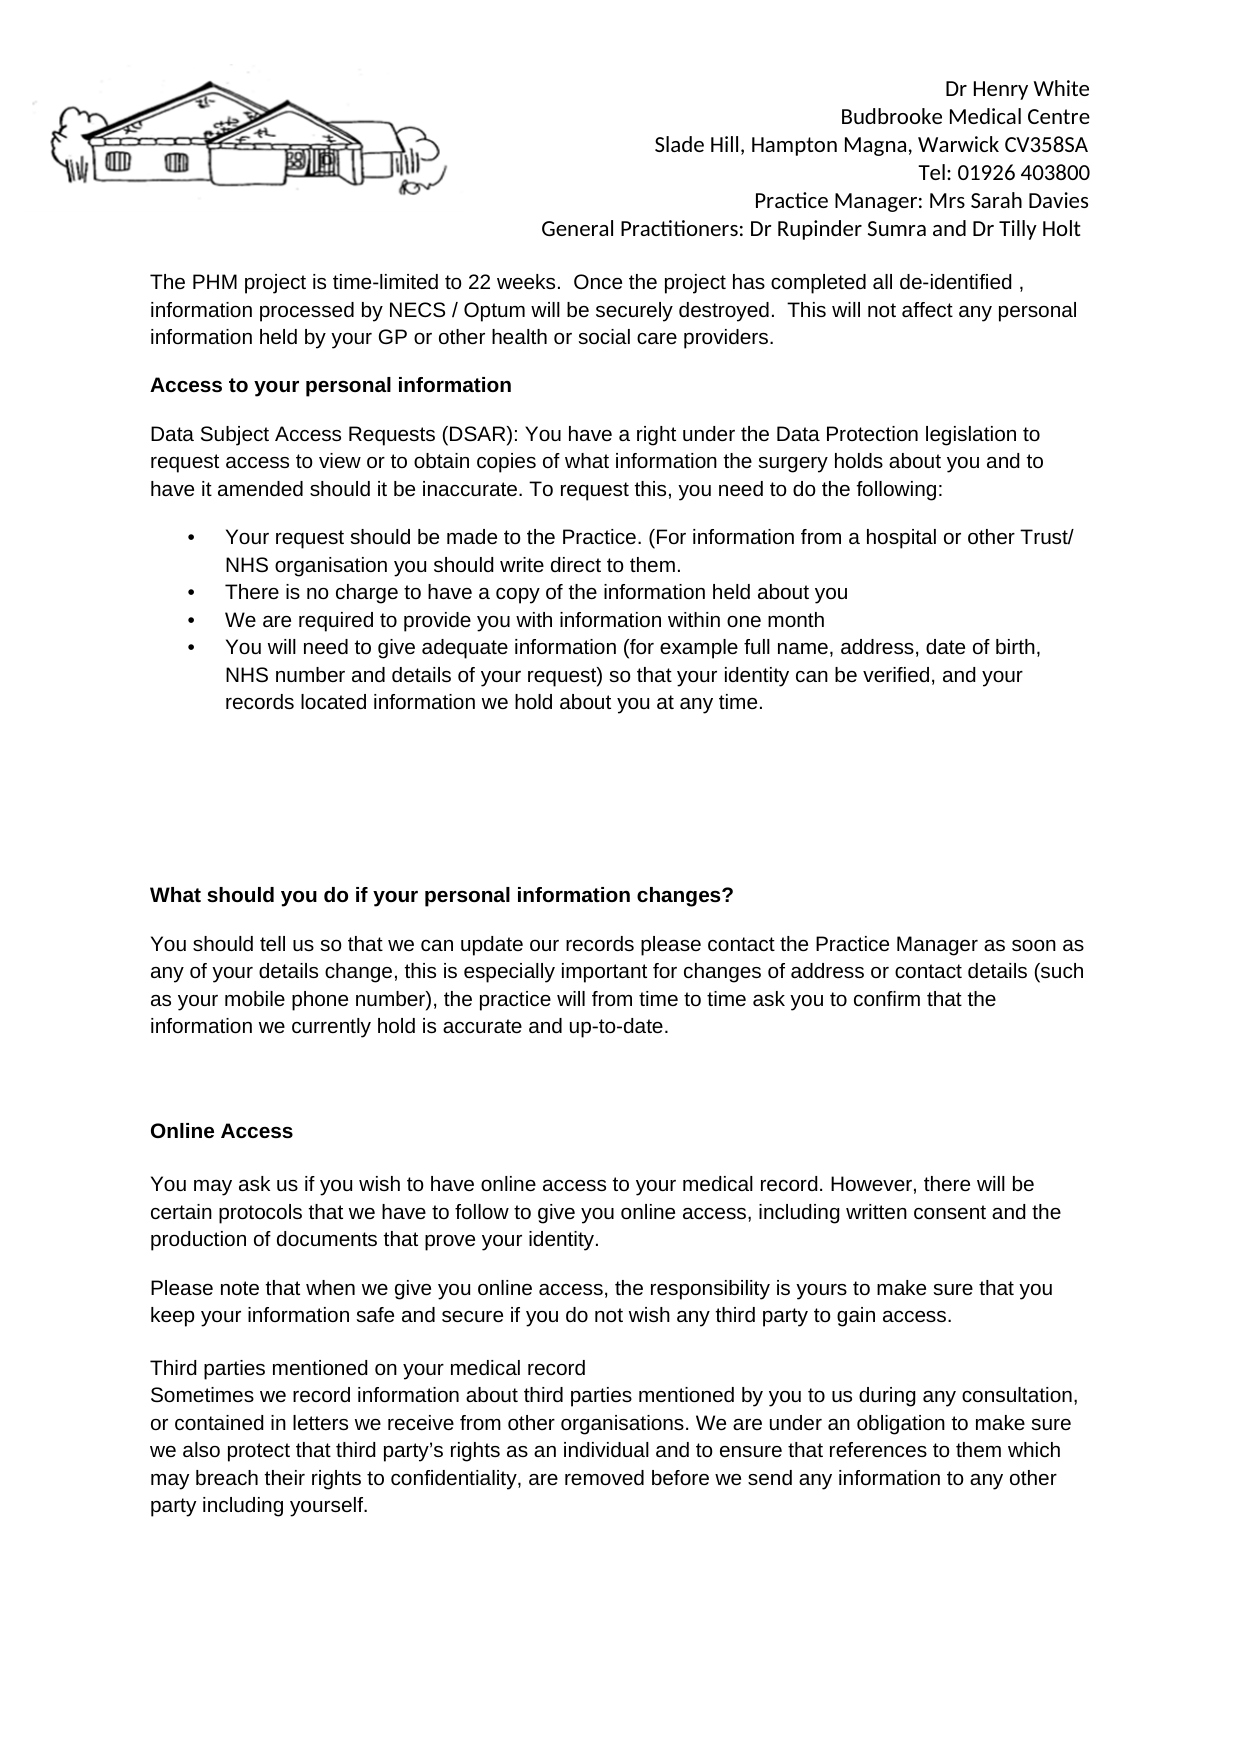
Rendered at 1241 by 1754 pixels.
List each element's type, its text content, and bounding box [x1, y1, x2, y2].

text The PHM project is time-limited to 22 weeks. Once the project has completed all de-identified , information processed by NECS / Optum will be securely destroyed. This will not affect any personal information held by your GP or other health or social care providers. [150, 270, 1090, 349]
list There is no charge to have a copy of the information held about you [187, 580, 1090, 604]
list Your request should be made to the Practice. (For information from a hospital or other Trust/ NHS organisation you should write direct to them. [187, 525, 1090, 576]
text Sometimes we record information about third parties mentioned by you to us during any consultation, or contained in letters we receive from other organisations. We are under an obligation to make sure we also protect that third party’s rights as an individual and to ensure that references to them which may breach their rights to confidentiality, are removed before we send any information to any other party including yourself. [150, 1383, 1090, 1517]
subtitle Online Access [150, 1119, 1090, 1143]
list You will need to give adequate information (for example full name, address, date of birth, NHS number and details of your request) so that your identity can be verified, and your records located information we hold about you at any time. [187, 635, 1090, 714]
text You may ask us if you wish to have online access to your medical record. However, there will be certain protocols that we have to follow to give you online access, including written consent and the production of documents that prove your identity. [150, 1172, 1090, 1251]
text Data Subject Access Requests (DSAR): You have a right under the Data Protection legislation to request access to view or to obtain copies of what information the surgery holds about you and to have it amended should it be inaccurate. To request this, you need to do the following: [150, 422, 1090, 501]
text What should you do if your personal information changes? [150, 883, 1090, 907]
text Please note that when we give you online access, the responsibility is yours to make sure that you keep your information safe and secure if you do not wish any third party to gain access. [150, 1276, 1090, 1327]
picture [25, 64, 465, 211]
text You should tell us so that we can update our records please contact the Practice Manager as soon as any of your details change, this is especially important for changes of address or contact details (such as your mobile phone number), the practice will from time to time ask you to confirm that the information we currently hold is accurate and up-to-date. [150, 932, 1090, 1038]
list We are required to provide you with information within one month [187, 607, 1090, 631]
text Access to your personal information [150, 373, 1090, 397]
subtitle Third parties mentioned on your medical record [150, 1356, 1090, 1379]
